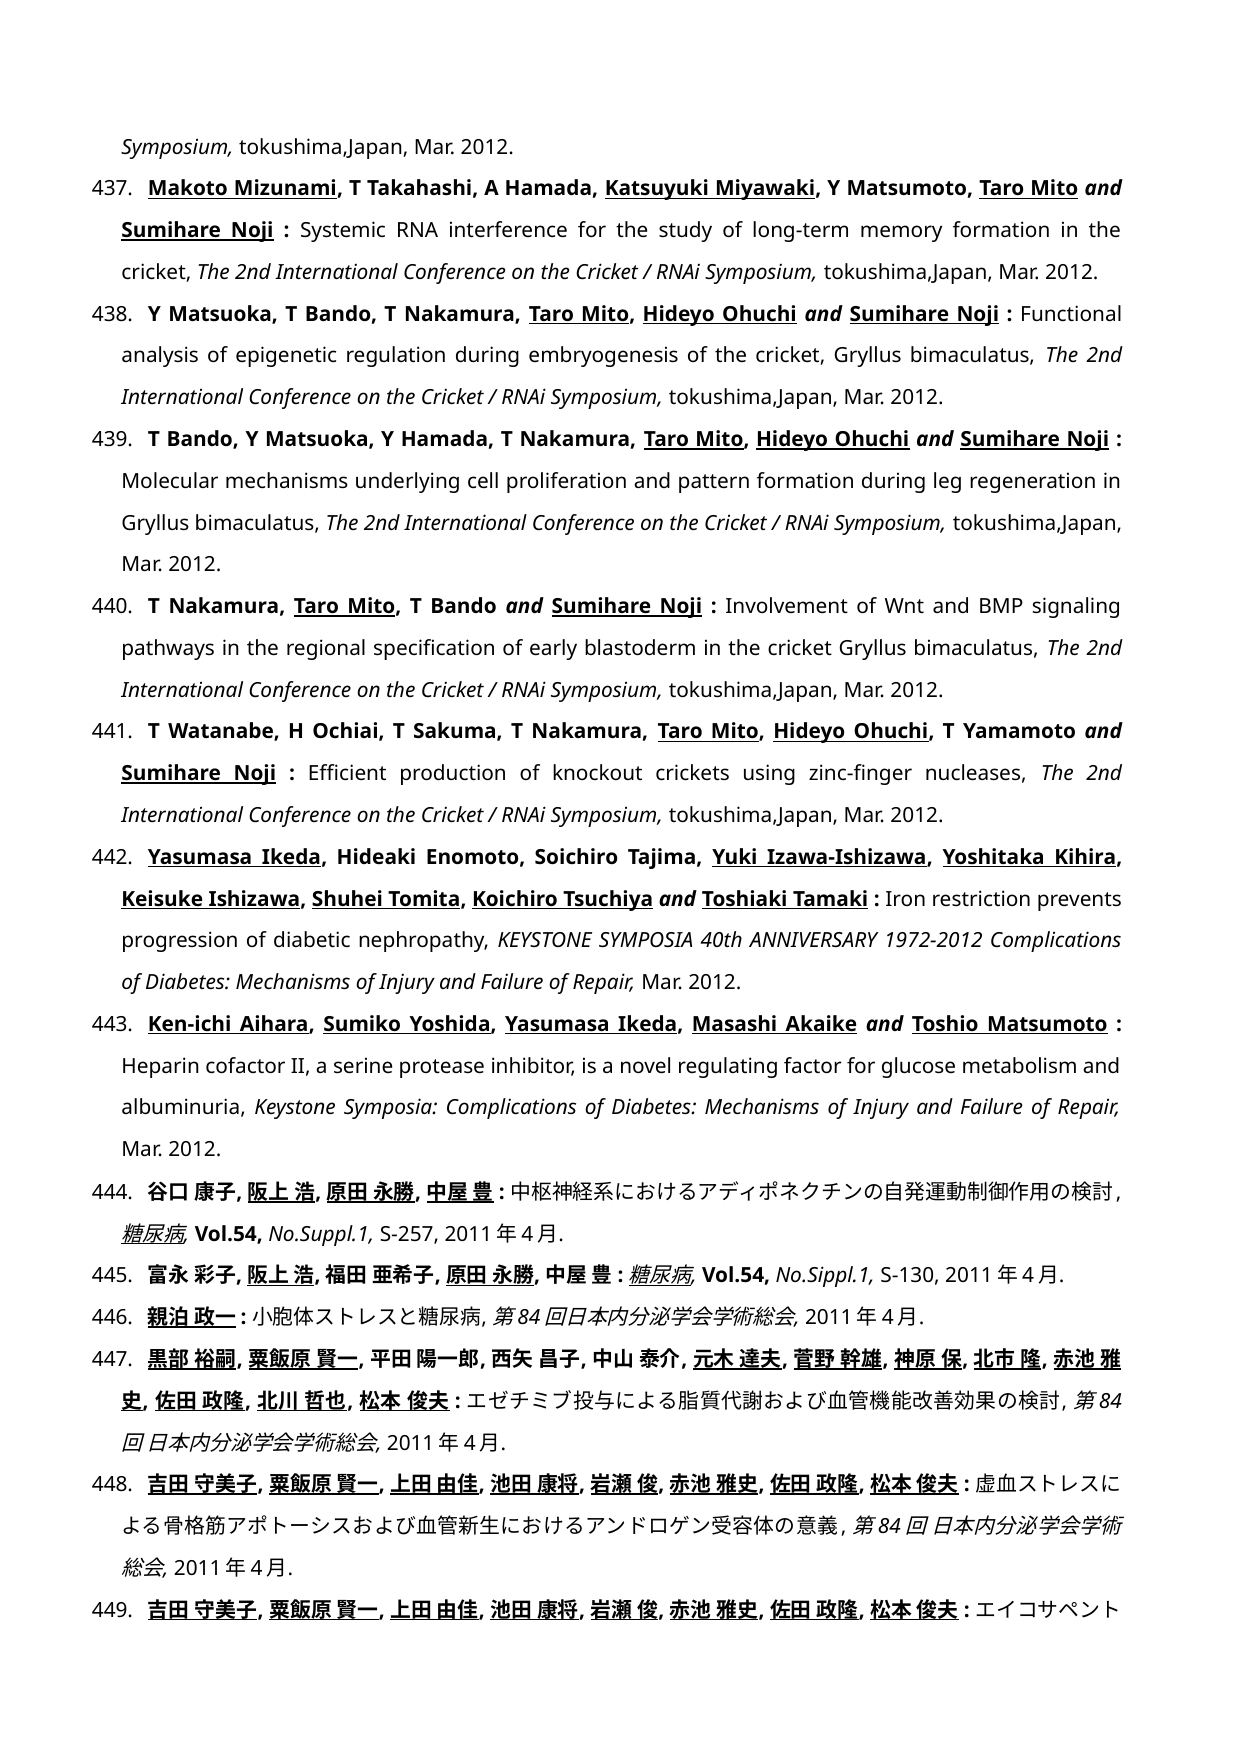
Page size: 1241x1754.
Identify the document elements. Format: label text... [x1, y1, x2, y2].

list Makoto Mizunami, T Takahashi, A Hamada, Katsuyuki Miyawaki, Y Matsumoto, Taro Mito and Sumihare Noji : Systemic RNA interference for the study of long-term memory formation in the cricket, The 2nd International Conference on the Cricket / RNAi Symposium, tokushima,Japan, Mar. 2012. [92, 167, 1122, 292]
list 谷口 康子, 阪上 浩, 原田 永勝, 中屋 豊 : 中枢神経系におけるアディポネクチンの自発運動制御作用の検討, 糖尿病, Vol.54, No.Suppl.1, S-257, 2011年4月. [92, 1169, 1122, 1253]
list 吉田 守美子, 粟飯原 賢一, 上田 由佳, 池田 康将, 岩瀬 俊, 赤池 雅史, 佐田 政隆, 松本 俊夫 : 虚血ストレスによる骨格筋アポトーシスおよび血管新生におけるアンドロゲン受容体の意義, 第84回 日本内分泌学会学術総会, 2011年4月. [92, 1462, 1122, 1587]
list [92, 1587, 1122, 1629]
list 黒部 裕嗣, 粟飯原 賢一, 平田 陽一郎, 西矢 昌子, 中山 泰介, 元木 達夫, 菅野 幹雄, 神原 保, 北市 隆, 赤池 雅史, 佐田 政隆, 北川 哲也, 松本 俊夫 : エゼチミブ投与による脂質代謝および血管機能改善効果の検討, 第84回 日本内分泌学会学術総会, 2011年4月. [92, 1336, 1122, 1462]
list T Nakamura, Taro Mito, T Bando and Sumihare Noji : Involvement of Wnt and BMP signaling pathways in the regional specification of early blastoderm in the cricket Gryllus bimaculatus, The 2nd International Conference on the Cricket / RNAi Symposium, tokushima,Japan, Mar. 2012. [92, 584, 1122, 710]
list Y Matsuoka, T Bando, T Nakamura, Taro Mito, Hideyo Ohuchi and Sumihare Noji : Functional analysis of epigenetic regulation during embryogenesis of the cricket, Gryllus bimaculatus, The 2nd International Conference on the Cricket / RNAi Symposium, tokushima,Japan, Mar. 2012. [92, 292, 1122, 417]
list 親泊 政一 : 小胞体ストレスと糖尿病, 第84回日本内分泌学会学術総会, 2011年4月. [92, 1295, 1122, 1336]
list T Bando, Y Matsuoka, Y Hamada, T Nakamura, Taro Mito, Hideyo Ohuchi and Sumihare Noji : Molecular mechanisms underlying cell proliferation and pattern formation during leg regeneration in Gryllus bimaculatus, The 2nd International Conference on the Cricket / RNAi Symposium, tokushima,Japan, Mar. 2012. [92, 417, 1122, 584]
list T Watanabe, H Ochiai, T Sakuma, T Nakamura, Taro Mito, Hideyo Ohuchi, T Yamamoto and Sumihare Noji : Efficient production of knockout crickets using zinc-finger nucleases, The 2nd International Conference on the Cricket / RNAi Symposium, tokushima,Japan, Mar. 2012. [92, 710, 1122, 835]
list 富永 彩子, 阪上 浩, 福田 亜希子, 原田 永勝, 中屋 豊 : 糖尿病, Vol.54, No.Sippl.1, S-130, 2011年4月. [92, 1253, 1122, 1295]
list Ken-ichi Aihara, Sumiko Yoshida, Yasumasa Ikeda, Masashi Akaike and Toshio Matsumoto : Heparin cofactor II, a serine protease inhibitor, is a novel regulating factor for glucose metabolism and albuminuria, Keystone Symposia: Complications of Diabetes: Mechanisms of Injury and Failure of Repair, Mar. 2012. [92, 1002, 1122, 1169]
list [92, 125, 1122, 167]
list Yasumasa Ikeda, Hideaki Enomoto, Soichiro Tajima, Yuki Izawa-Ishizawa, Yoshitaka Kihira, Keisuke Ishizawa, Shuhei Tomita, Koichiro Tsuchiya and Toshiaki Tamaki : Iron restriction prevents progression of diabetic nephropathy, KEYSTONE SYMPOSIA 40th ANNIVERSARY 1972-2012 Complications of Diabetes: Mechanisms of Injury and Failure of Repair, Mar. 2012. [92, 835, 1122, 1002]
